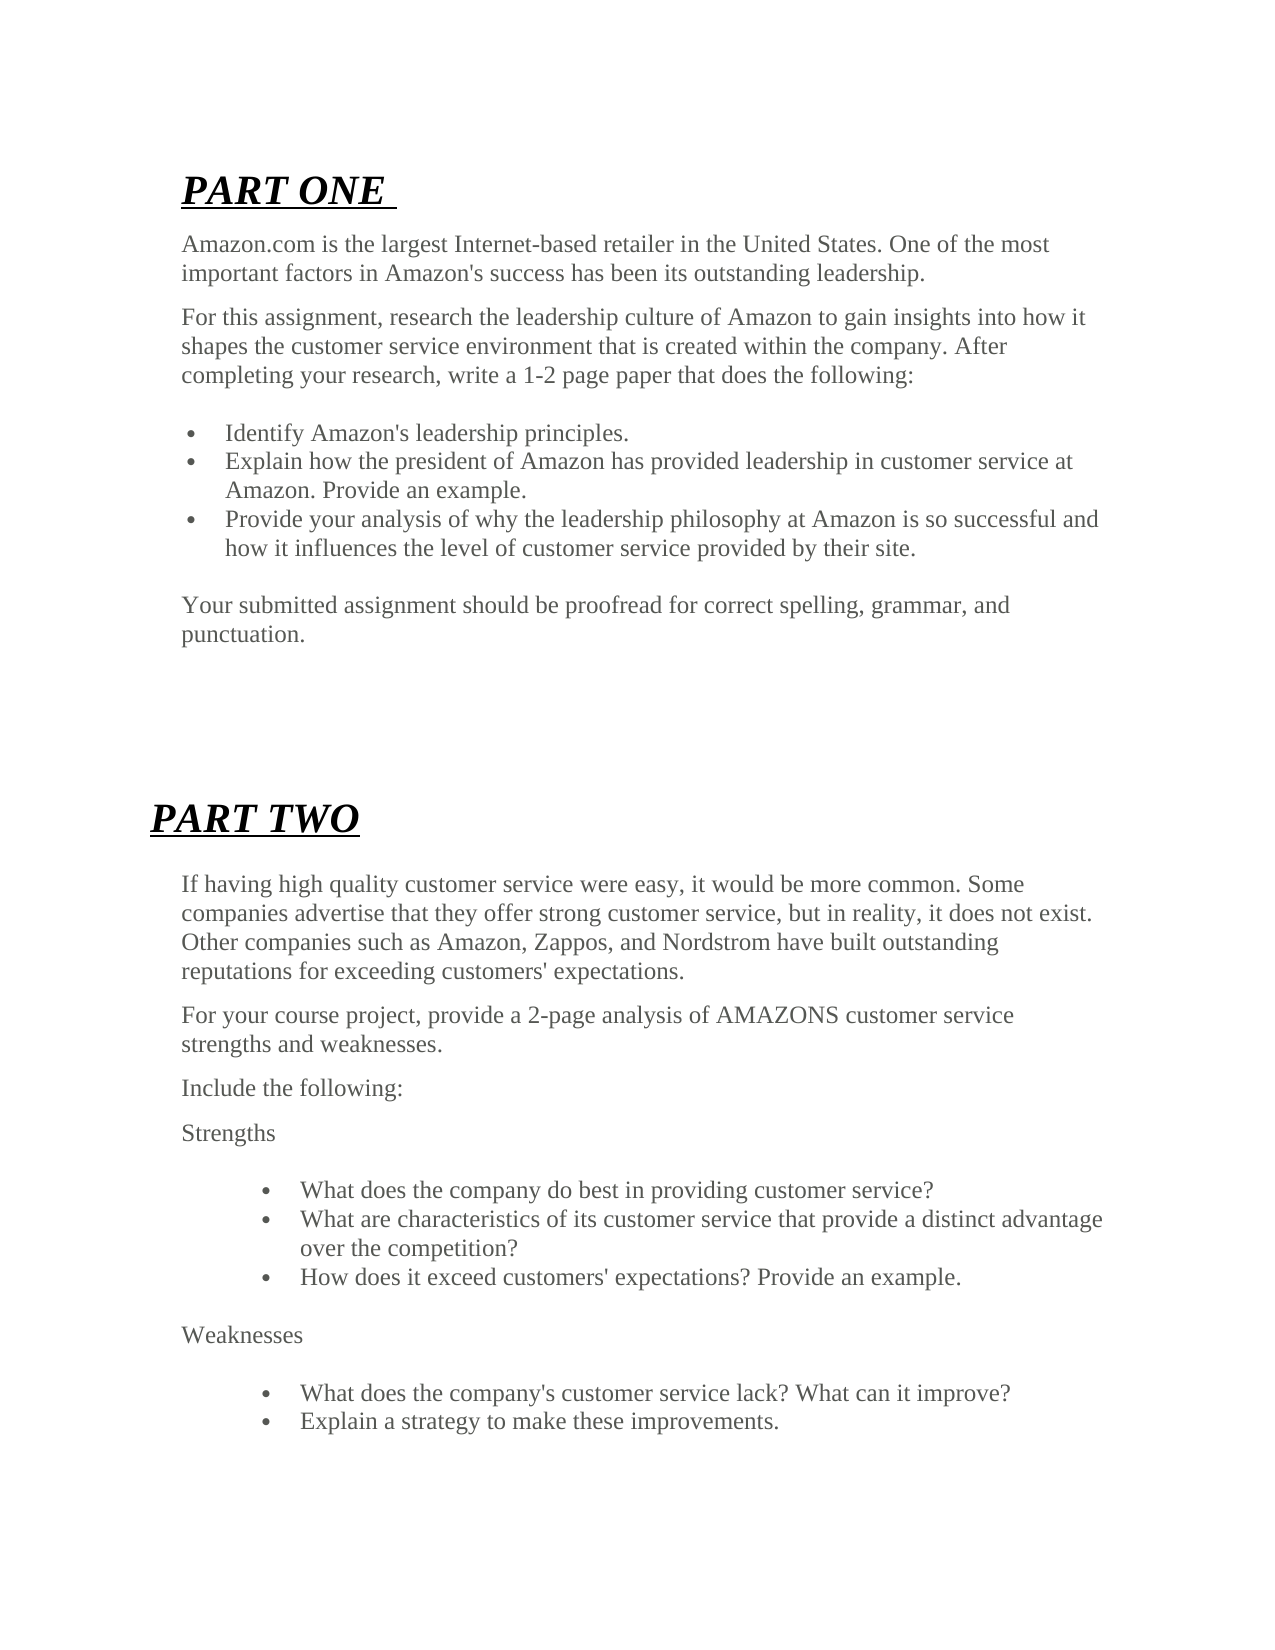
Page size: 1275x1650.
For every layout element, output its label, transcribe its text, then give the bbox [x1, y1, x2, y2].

text Strengths [181, 1118, 1109, 1146]
list Identify Amazon's leadership principles. [187, 418, 1125, 446]
text For this assignment, research the leadership culture of Amazon to gain insights into how it shapes the customer service environment that is created within the company. After completing your research, write a 1-2 page paper that does the following: [181, 302, 1109, 388]
list Provide your analysis of why the leadership philosophy at Amazon is so successful and how it influences the level of customer service provided by their site. [187, 504, 1125, 561]
list What does the company's customer service lack? What can it improve? [262, 1378, 1125, 1406]
text Include the following: [181, 1073, 1109, 1102]
list How does it exceed customers' expectations? Provide an example. [262, 1262, 1125, 1291]
text PART ONE [181, 166, 1109, 213]
text PART TWO [150, 793, 1125, 841]
text If having high quality customer service were easy, it would be more common. Some companies advertise that they offer strong customer service, but in reality, it does not exist. Other companies such as Amazon, Zappos, and Nordstrom have built outstanding reputations for exceeding customers' expectations. [181, 869, 1109, 984]
list What does the company do best in providing customer service? [262, 1176, 1125, 1204]
text For your course project, provide a 2-page analysis of AMAZONS customer service strengths and weaknesses. [181, 1000, 1109, 1058]
list What are characteristics of its customer service that provide a distinct advantage over the competition? [262, 1204, 1125, 1262]
list Explain a strategy to make these improvements. [262, 1406, 1125, 1435]
text Your submitted assignment should be proofread for correct spelling, grammar, and punctuation. [181, 591, 1109, 648]
text Weaknesses [181, 1320, 1109, 1348]
text Amazon.com is the largest Internet-based retailer in the United States. One of the most important factors in Amazon's success has been its outstanding leadership. [181, 229, 1109, 287]
list Explain how the president of Amazon has provided leadership in customer service at Amazon. Provide an example. [187, 446, 1125, 504]
